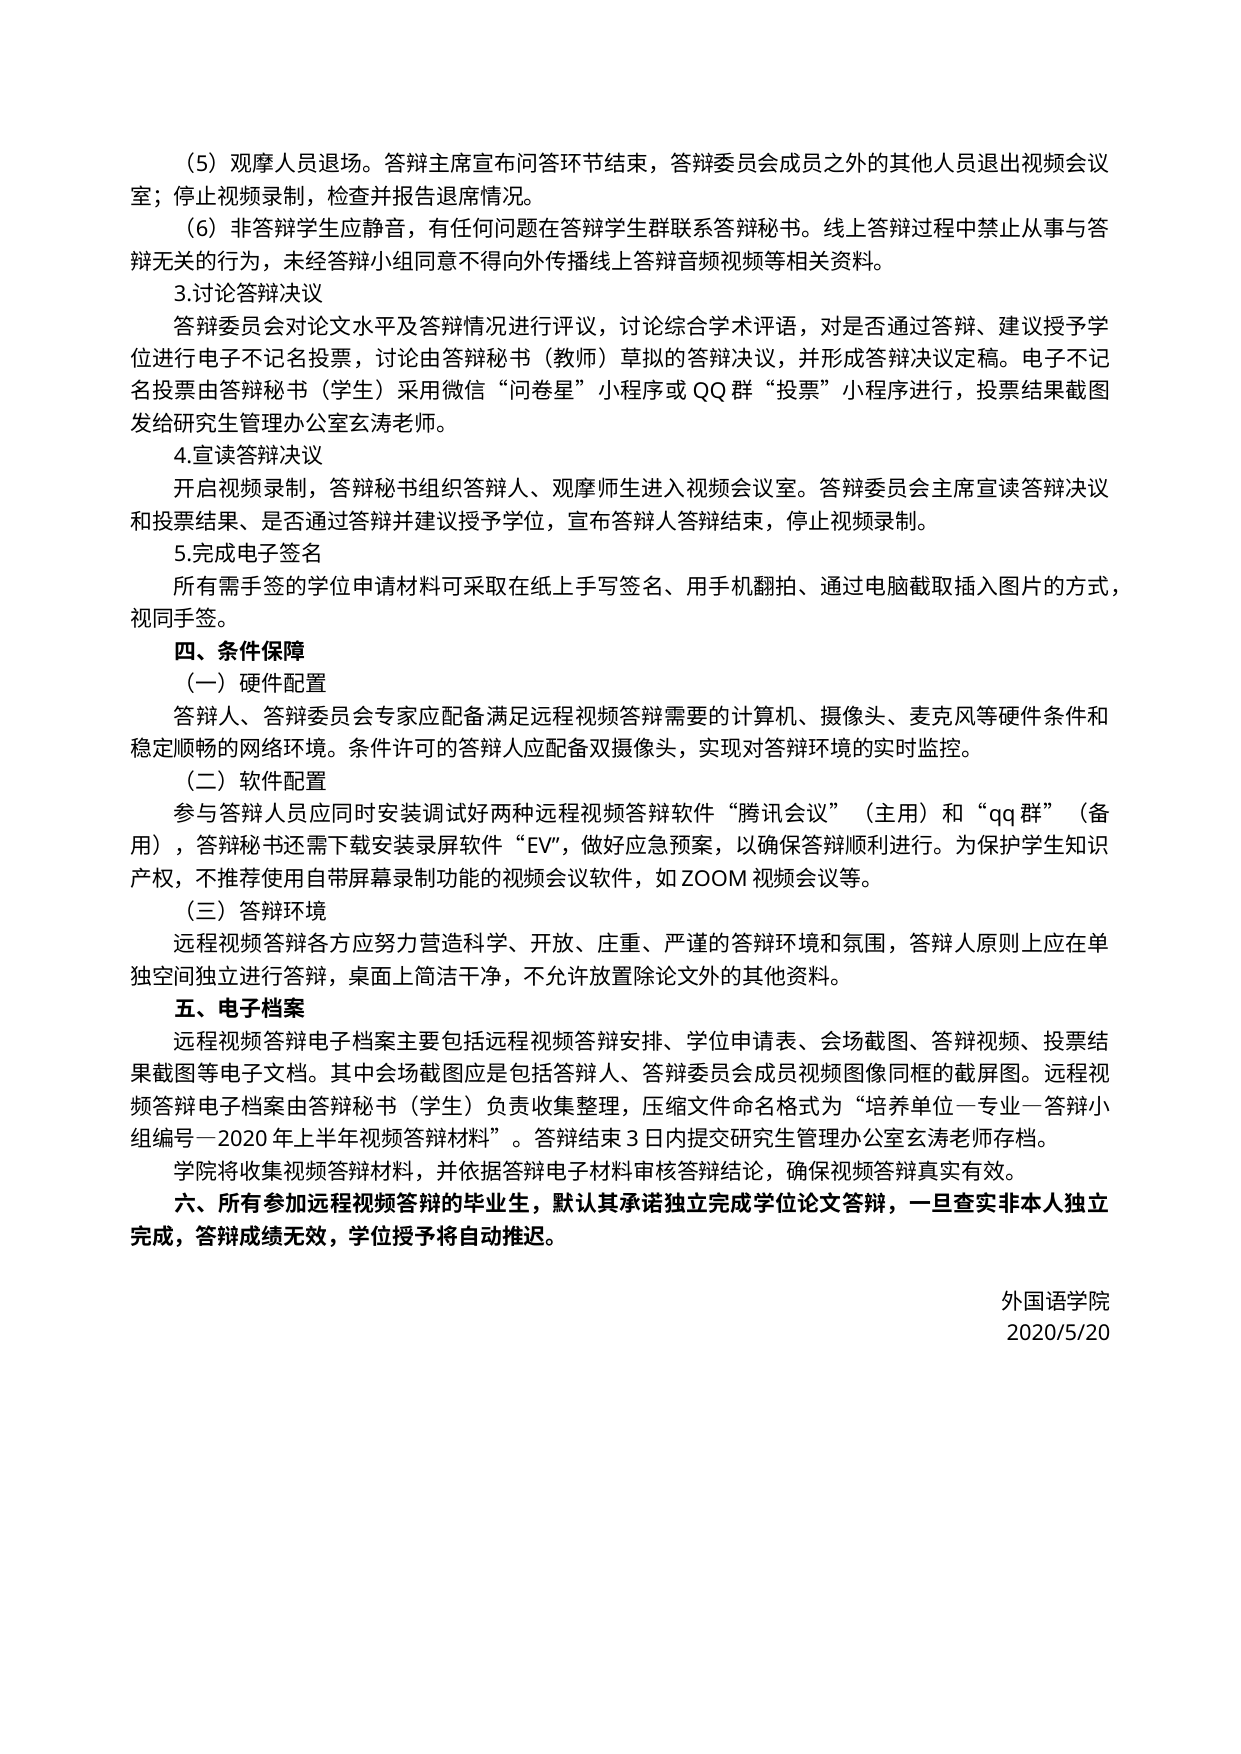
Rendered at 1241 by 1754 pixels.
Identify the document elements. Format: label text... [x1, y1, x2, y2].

text （6）非答辩学生应静音，有任何问题在答辩学生群联系答辩秘书。线上答辩过程中禁止从事与答辩无关的行为，未经答辩小组同意不得向外传播线上答辩音频视频等相关资料。 [130, 211, 1110, 276]
text 参与答辩人员应同时安装调试好两种远程视频答辩软件“腾讯会议”（主用）和“qq群”（备用），答辩秘书还需下载安装录屏软件“EV”，做好应急预案，以确保答辩顺利进行。为保护学生知识产权，不推荐使用自带屏幕录制功能的视频会议软件，如ZOOM视频会议等。 [130, 796, 1110, 893]
text 5.完成电子签名 [130, 536, 1110, 568]
text 远程视频答辩各方应努力营造科学、开放、庄重、严谨的答辩环境和氛围，答辩人原则上应在单独空间独立进行答辩，桌面上简洁干净，不允许放置除论文外的其他资料。 [130, 926, 1110, 991]
text 四、条件保障 [130, 633, 1110, 666]
text 远程视频答辩电子档案主要包括远程视频答辩安排、学位申请表、会场截图、答辩视频、投票结果截图等电子文档。其中会场截图应是包括答辩人、答辩委员会成员视频图像同框的截屏图。远程视频答辩电子档案由答辩秘书（学生）负责收集整理，压缩文件命名格式为“培养单位—专业—答辩小组编号—2020年上半年视频答辩材料”。答辩结束3日内提交研究生管理办公室玄涛老师存档。 [130, 1023, 1110, 1153]
text 学院将收集视频答辩材料，并依据答辩电子材料审核答辩结论，确保视频答辩真实有效。 [130, 1153, 1110, 1186]
text （一）硬件配置 [130, 666, 1110, 698]
text 五、电子档案 [130, 991, 1110, 1023]
text （5）观摩人员退场。答辩主席宣布问答环节结束，答辩委员会成员之外的其他人员退出视频会议室；停止视频录制，检查并报告退席情况。 [130, 146, 1110, 211]
text 4.宣读答辩决议 [130, 438, 1110, 471]
text 2020/5/20 [130, 1316, 1110, 1348]
text （二）软件配置 [130, 763, 1110, 796]
text 所有需手签的学位申请材料可采取在纸上手写签名、用手机翻拍、通过电脑截取插入图片的方式，视同手签。 [130, 568, 1110, 633]
text （三）答辩环境 [130, 893, 1110, 926]
text 外国语学院 [130, 1283, 1110, 1316]
text 3.讨论答辩决议 [130, 276, 1110, 308]
text 开启视频录制，答辩秘书组织答辩人、观摩师生进入视频会议室。答辩委员会主席宣读答辩决议和投票结果、是否通过答辩并建议授予学位，宣布答辩人答辩结束，停止视频录制。 [130, 471, 1110, 536]
text 六、所有参加远程视频答辩的毕业生，默认其承诺独立完成学位论文答辩，一旦查实非本人独立完成，答辩成绩无效，学位授予将自动推迟。 [130, 1186, 1110, 1251]
text 答辩委员会对论文水平及答辩情况进行评议，讨论综合学术评语，对是否通过答辩、建议授予学位进行电子不记名投票，讨论由答辩秘书（教师）草拟的答辩决议，并形成答辩决议定稿。电子不记名投票由答辩秘书（学生）采用微信“问卷星”小程序或QQ群“投票”小程序进行，投票结果截图发给研究生管理办公室玄涛老师。 [130, 308, 1110, 438]
text 答辩人、答辩委员会专家应配备满足远程视频答辩需要的计算机、摄像头、麦克风等硬件条件和稳定顺畅的网络环境。条件许可的答辩人应配备双摄像头，实现对答辩环境的实时监控。 [130, 698, 1110, 763]
